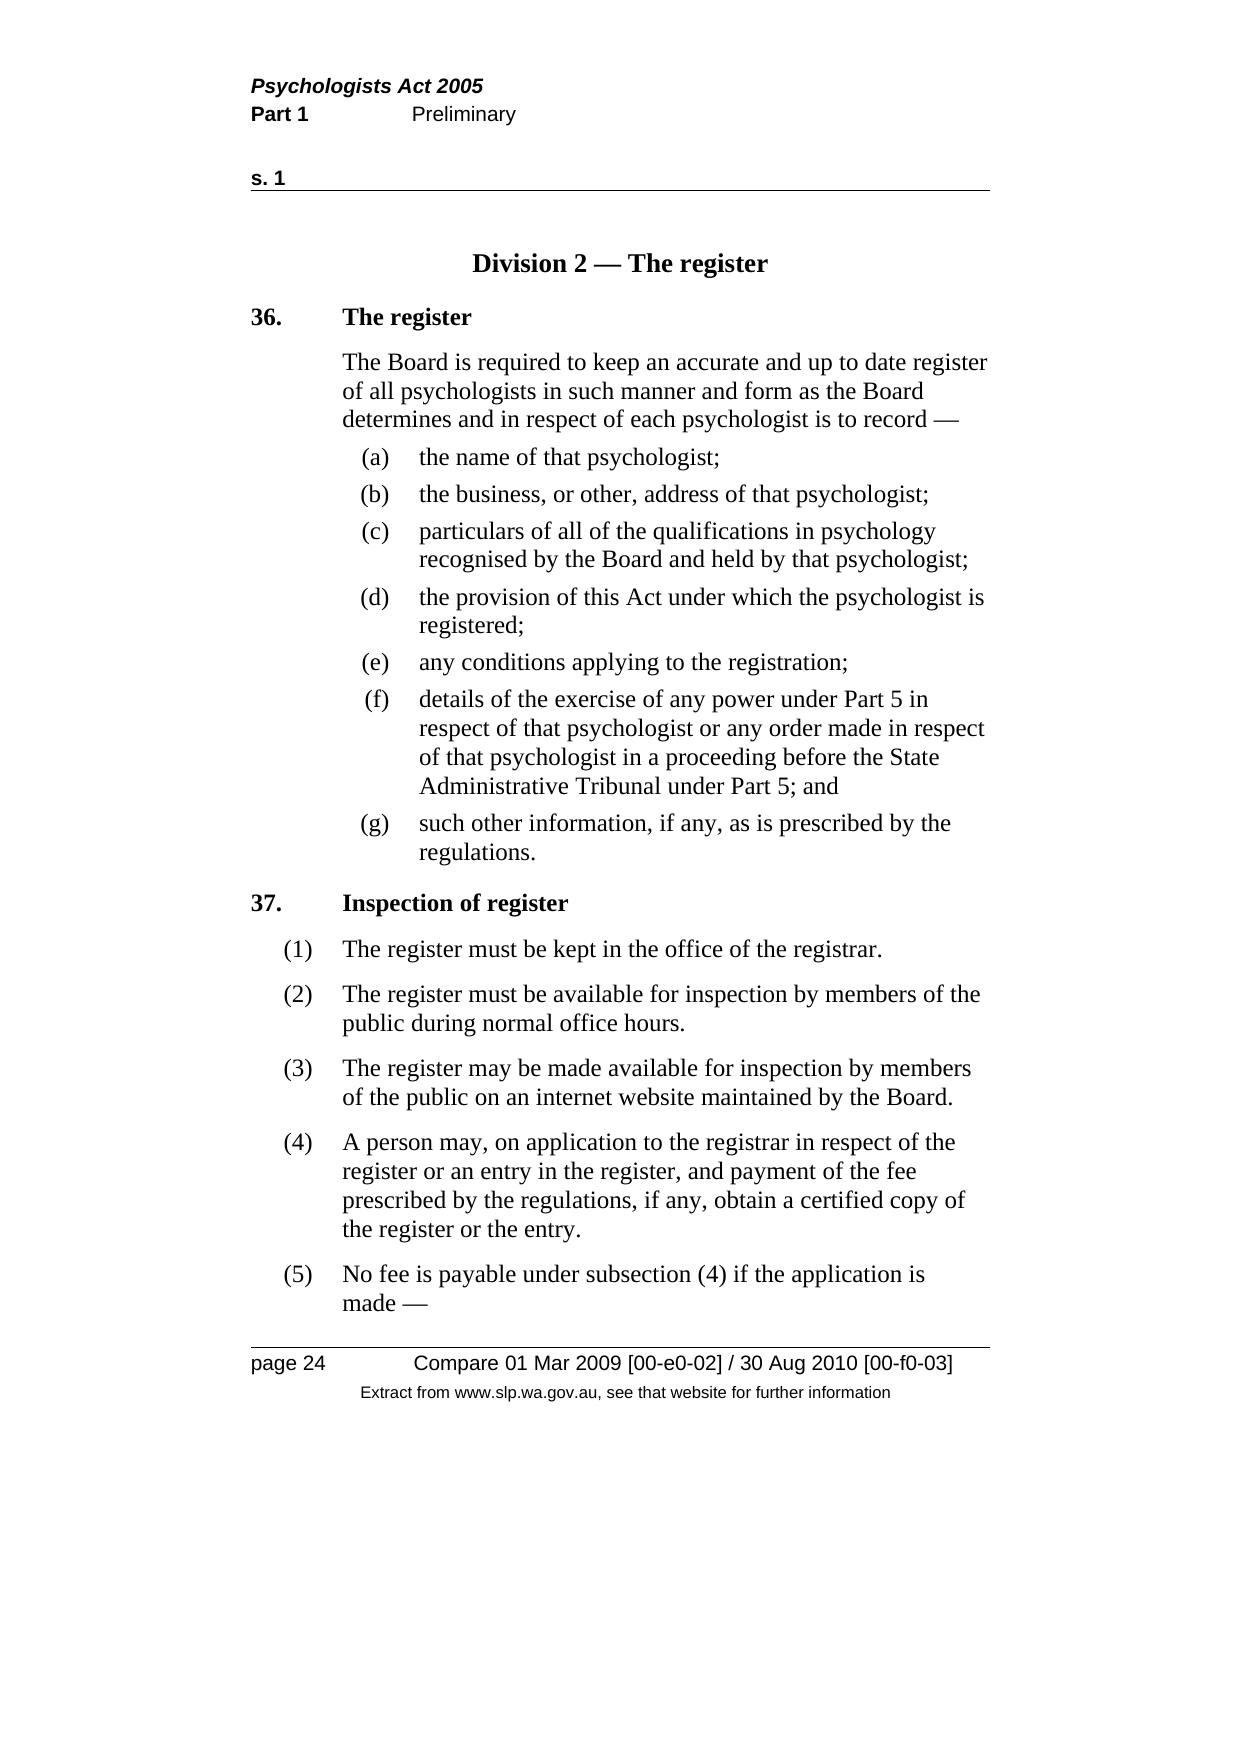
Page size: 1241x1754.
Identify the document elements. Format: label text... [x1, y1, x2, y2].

text (e) any conditions applying to the registration; [251, 647, 990, 676]
text (c) particulars of all of the qualifications in psychology recognised by the Board and held by that psychologist; [251, 516, 990, 573]
text (d) the provision of this Act under which the psychologist is registered; [251, 582, 990, 639]
text (f) details of the exercise of any power under Part 5 in respect of that psychologist or any order made in respect of that psychologist in a proceeding before the State Administrative Tribunal under Part 5; and [251, 684, 990, 799]
text (2) The register must be available for inspection by members of the public during normal office hours. [251, 979, 990, 1037]
subtitle 36. The register [251, 302, 990, 330]
text (a) the name of that psychologist; [251, 442, 990, 470]
subtitle Division 2 — The register [251, 247, 990, 279]
text (b) the business, or other, address of that psychologist; [251, 479, 990, 507]
text (3) The register may be made available for inspection by members of the public on an internet website maintained by the Board. [251, 1053, 990, 1111]
text The Board is required to keep an accurate and up to date register of all psychologists in such manner and form as the Board determines and in respect of each psychologist is to record — [251, 347, 990, 433]
text (g) such other information, if any, as is prescribed by the regulations. [251, 808, 990, 865]
subtitle 37. Inspection of register [251, 888, 990, 917]
text (1) The register must be kept in the office of the registrar. [251, 934, 990, 962]
text (4) A person may, on application to the registrar in respect of the register or an entry in the register, and payment of the fee prescribed by the regulations, if any, obtain a certified copy of the register or the entry. [251, 1127, 990, 1242]
text (5) No fee is payable under subsection (4) if the application is made — [251, 1259, 990, 1317]
